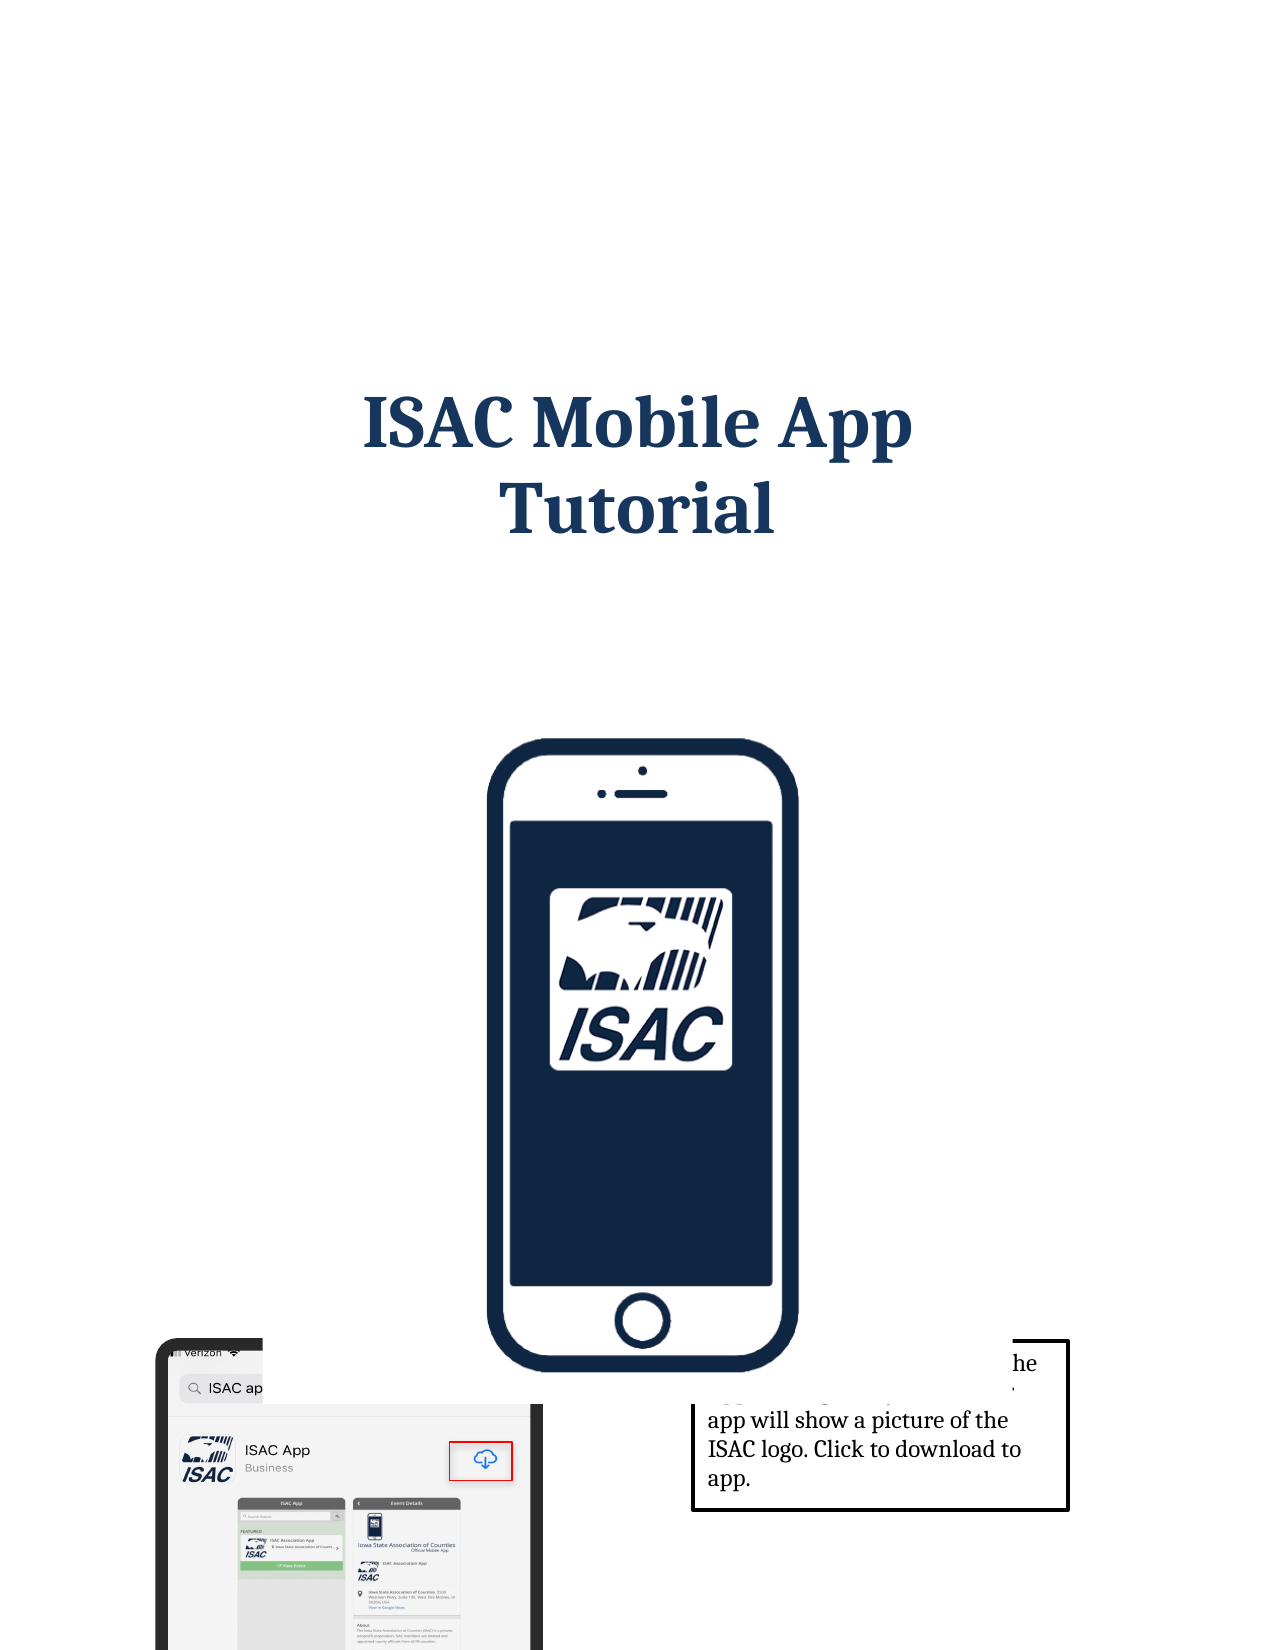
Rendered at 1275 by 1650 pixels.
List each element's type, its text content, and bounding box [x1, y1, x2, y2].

text Tutorial [187, 466, 1087, 552]
text ISAC Mobile App [187, 380, 1087, 466]
picture [168, 712, 1013, 1650]
